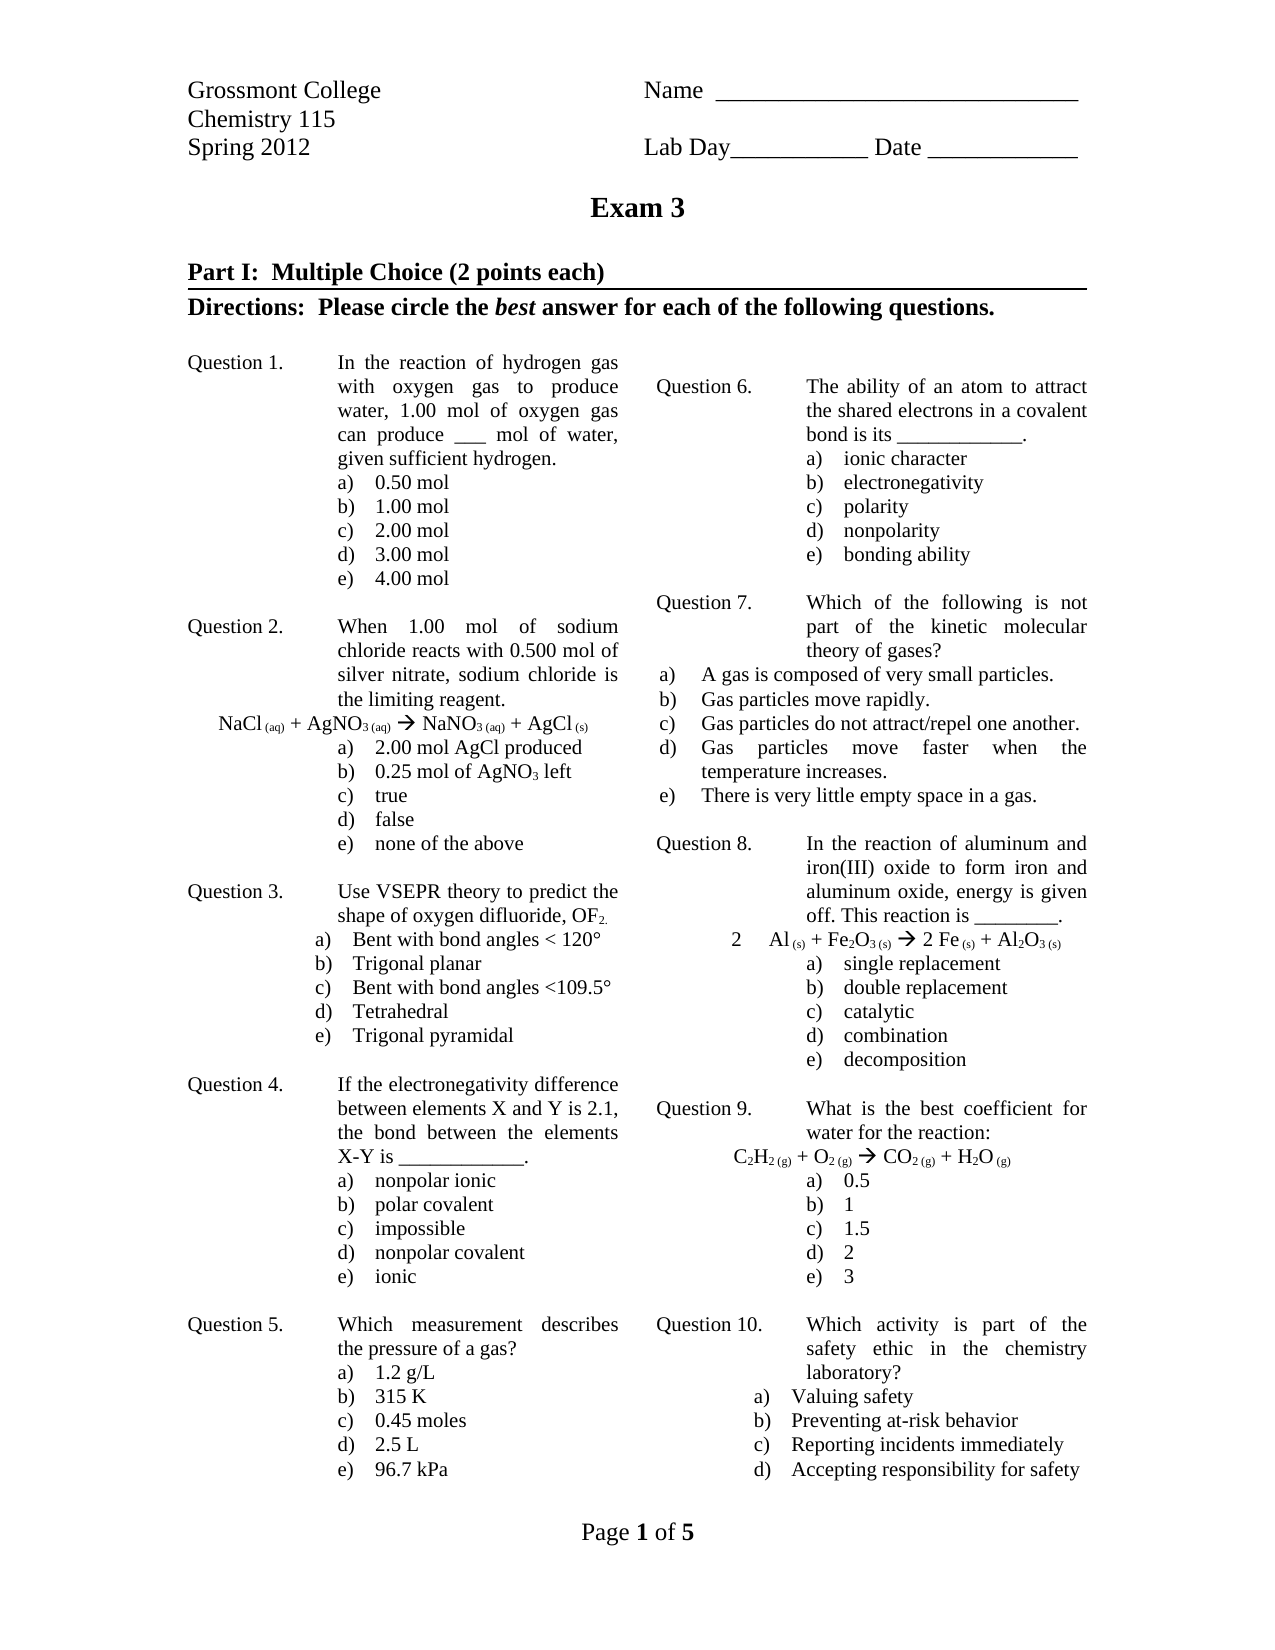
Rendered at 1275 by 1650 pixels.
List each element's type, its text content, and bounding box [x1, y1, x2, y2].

list Reporting incidents immediately [754, 1432, 1087, 1456]
title Part I: Multiple Choice (2 points each) [187, 257, 1087, 289]
text Question 3. Use VSEPR theory to predict the shape of oxygen difluoride, OF2. [187, 879, 619, 927]
list false [337, 807, 619, 831]
list Gas particles move faster when the temperature increases. [659, 734, 1087, 783]
text Question 9. What is the best coefficient for water for the reaction: [656, 1096, 1087, 1144]
text Question 10. Which activity is part of the safety ethic in the chemistry laboratory? [656, 1312, 1087, 1384]
list 2.00 mol AgCl produced [337, 734, 619, 759]
list catalytic [806, 999, 1087, 1023]
text Question 1. In the reaction of hydrogen gas with oxygen gas to produce water, 1.00 mol of oxygen gas can produce ___ mol of water, given sufficient hydrogen. [187, 349, 619, 470]
list 0.50 mol [337, 470, 619, 494]
list 315 K [337, 1384, 619, 1408]
text Question 2. When 1.00 mol of sodium chloride reacts with 0.500 mol of silver nitrate, sodium chloride is the limiting reagent. [187, 614, 619, 711]
text Question 7. Which of the following is not part of the kinetic molecular theory of gases? [656, 590, 1087, 662]
list true [337, 783, 619, 807]
list combination [806, 1023, 1087, 1047]
list double replacement [806, 975, 1087, 999]
text Question 5. Which measurement describes the pressure of a gas? [187, 1312, 619, 1360]
list Bent with bond angles <109.5° [315, 975, 619, 999]
list Tetrahedral [315, 999, 619, 1023]
list 0.5 [806, 1168, 1087, 1192]
list electronegativity [806, 470, 1087, 494]
list none of the above [337, 831, 619, 855]
list polar covalent [337, 1192, 619, 1216]
list Trigonal planar [315, 951, 619, 975]
list There is very little empty space in a gas. [659, 783, 1087, 807]
list impossible [337, 1216, 619, 1240]
list Valuing safety [754, 1384, 1087, 1408]
list Bent with bond angles < 120° [315, 927, 619, 951]
list Trigonal pyramidal [315, 1023, 619, 1047]
list polarity [806, 494, 1087, 518]
list nonpolarity [806, 518, 1087, 542]
list ionic character [806, 446, 1087, 470]
list Al (s) + Fe2O3 (s) 2 Fe (s) + Al2O3 (s) [731, 927, 1087, 951]
list 96.7 kPa [337, 1456, 619, 1481]
list ionic [337, 1264, 619, 1288]
list 1.00 mol [337, 494, 619, 518]
list 3.00 mol [337, 542, 619, 566]
list bonding ability [806, 542, 1087, 566]
list Preventing at-risk behavior [754, 1408, 1087, 1432]
list 1.5 [806, 1216, 1087, 1240]
list nonpolar covalent [337, 1240, 619, 1264]
list nonpolar ionic [337, 1168, 619, 1192]
list Gas particles do not attract/repel one another. [659, 711, 1087, 734]
list 2.5 L [337, 1432, 619, 1456]
list 1.2 g/L [337, 1360, 619, 1384]
text Question 8. In the reaction of aluminum and iron(III) oxide to form iron and aluminum oxide, energy is given off. This reaction is ________. [656, 831, 1087, 927]
text NaCl (aq) + AgNO3 (aq) NaNO3 (aq) + AgCl (s) [187, 711, 619, 734]
list decomposition [806, 1047, 1087, 1071]
text C2H2 (g) + O2 (g) CO2 (g) + H2O (g) [656, 1144, 1087, 1168]
list 3 [806, 1264, 1087, 1288]
title Directions: Please circle the best answer for each of the following questions. [187, 290, 1087, 321]
list 0.45 moles [337, 1408, 619, 1432]
list Accepting responsibility for safety [754, 1456, 1087, 1481]
list A gas is composed of very small particles. [659, 662, 1087, 686]
list 0.25 mol of AgNO3 left [337, 759, 619, 783]
text Question 6. The ability of an atom to attract the shared electrons in a covalent bond is its ____________. [656, 374, 1087, 446]
list 4.00 mol [337, 566, 619, 590]
list 2 [806, 1240, 1087, 1264]
list Gas particles move rapidly. [659, 686, 1087, 711]
title Exam 3 [187, 190, 1087, 223]
text Question 4. If the electronegativity difference between elements X and Y is 2.1, the bond between the elements X-Y is ____________. [187, 1071, 619, 1168]
list single replacement [806, 951, 1087, 975]
list 1 [806, 1192, 1087, 1216]
list 2.00 mol [337, 518, 619, 542]
